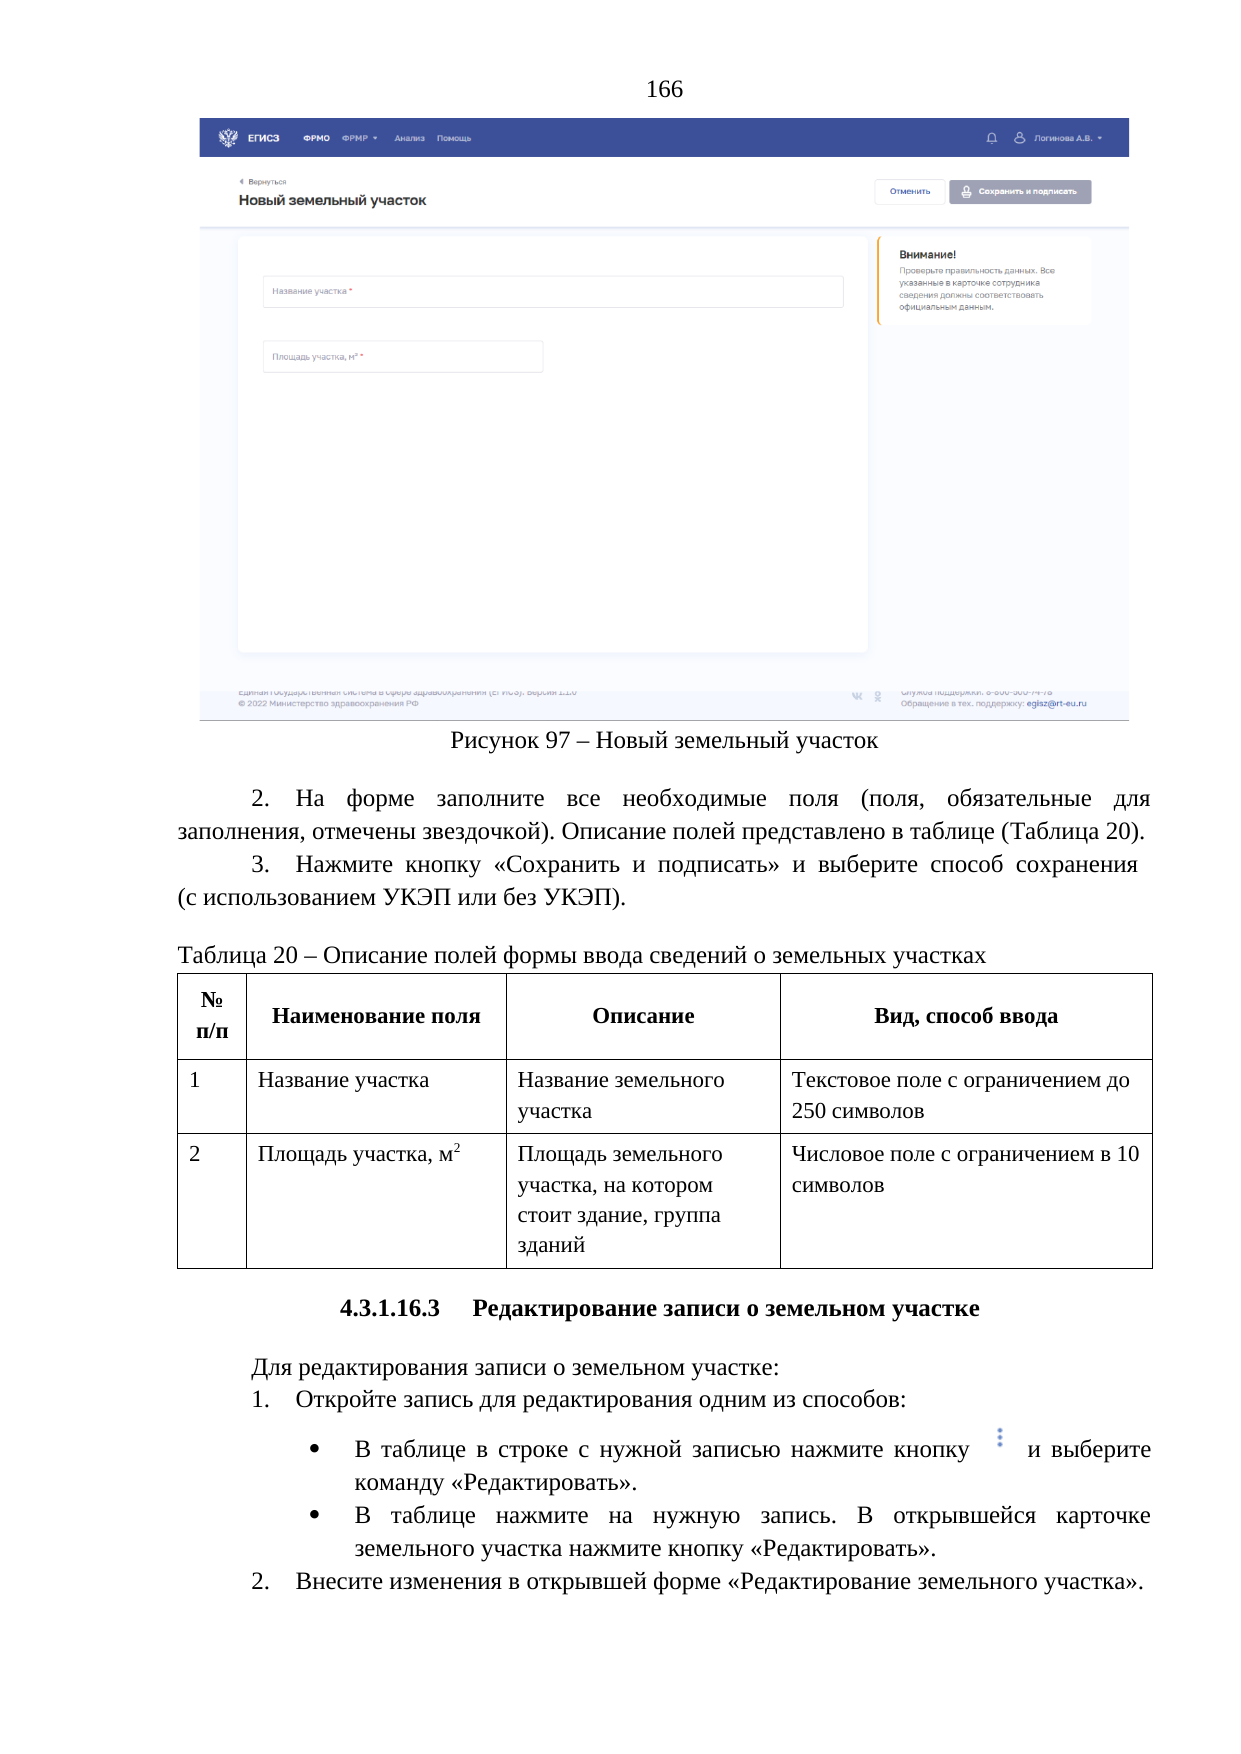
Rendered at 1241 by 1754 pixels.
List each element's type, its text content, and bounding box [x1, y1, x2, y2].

text Нажмите кнопку «Сохранить и подписать» и выберите способ сохранения (с использованием УКЭП или без УКЭП). [177, 849, 1152, 911]
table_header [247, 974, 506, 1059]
text Рисунок 97 – Новый земельный участок [177, 725, 1152, 754]
picture [981, 1417, 1018, 1458]
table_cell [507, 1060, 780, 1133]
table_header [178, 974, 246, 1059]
picture [199, 118, 1130, 721]
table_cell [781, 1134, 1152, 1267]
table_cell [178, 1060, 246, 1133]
text Для редактирования записи о земельном участке: [177, 1352, 1152, 1380]
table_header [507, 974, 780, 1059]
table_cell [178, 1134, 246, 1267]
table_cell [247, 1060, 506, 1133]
subtitle Редактирование записи о земельном участке [251, 1293, 1152, 1322]
text На форме заполните все необходимые поля (поля, обязательные для заполнения, отмечены звездочкой). Описание полей представлено в таблице (Таблица 20). [177, 783, 1152, 845]
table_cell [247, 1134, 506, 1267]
text В таблице в строке с нужной записью нажмите кнопку и выберите команду «Редактировать». [310, 1418, 1152, 1496]
text Внесите изменения в открывшей форме «Редактирование земельного участка». [177, 1566, 1152, 1595]
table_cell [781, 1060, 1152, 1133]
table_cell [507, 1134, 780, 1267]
text В таблице нажмите на нужную запись. В открывшейся карточке земельного участка нажмите кнопку «Редактировать». [310, 1500, 1152, 1562]
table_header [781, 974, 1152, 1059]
text Таблица 20 – Описание полей формы ввода сведений о земельных участках [177, 940, 1152, 969]
list Откройте запись для редактирования одним из способов: [177, 1384, 1152, 1413]
